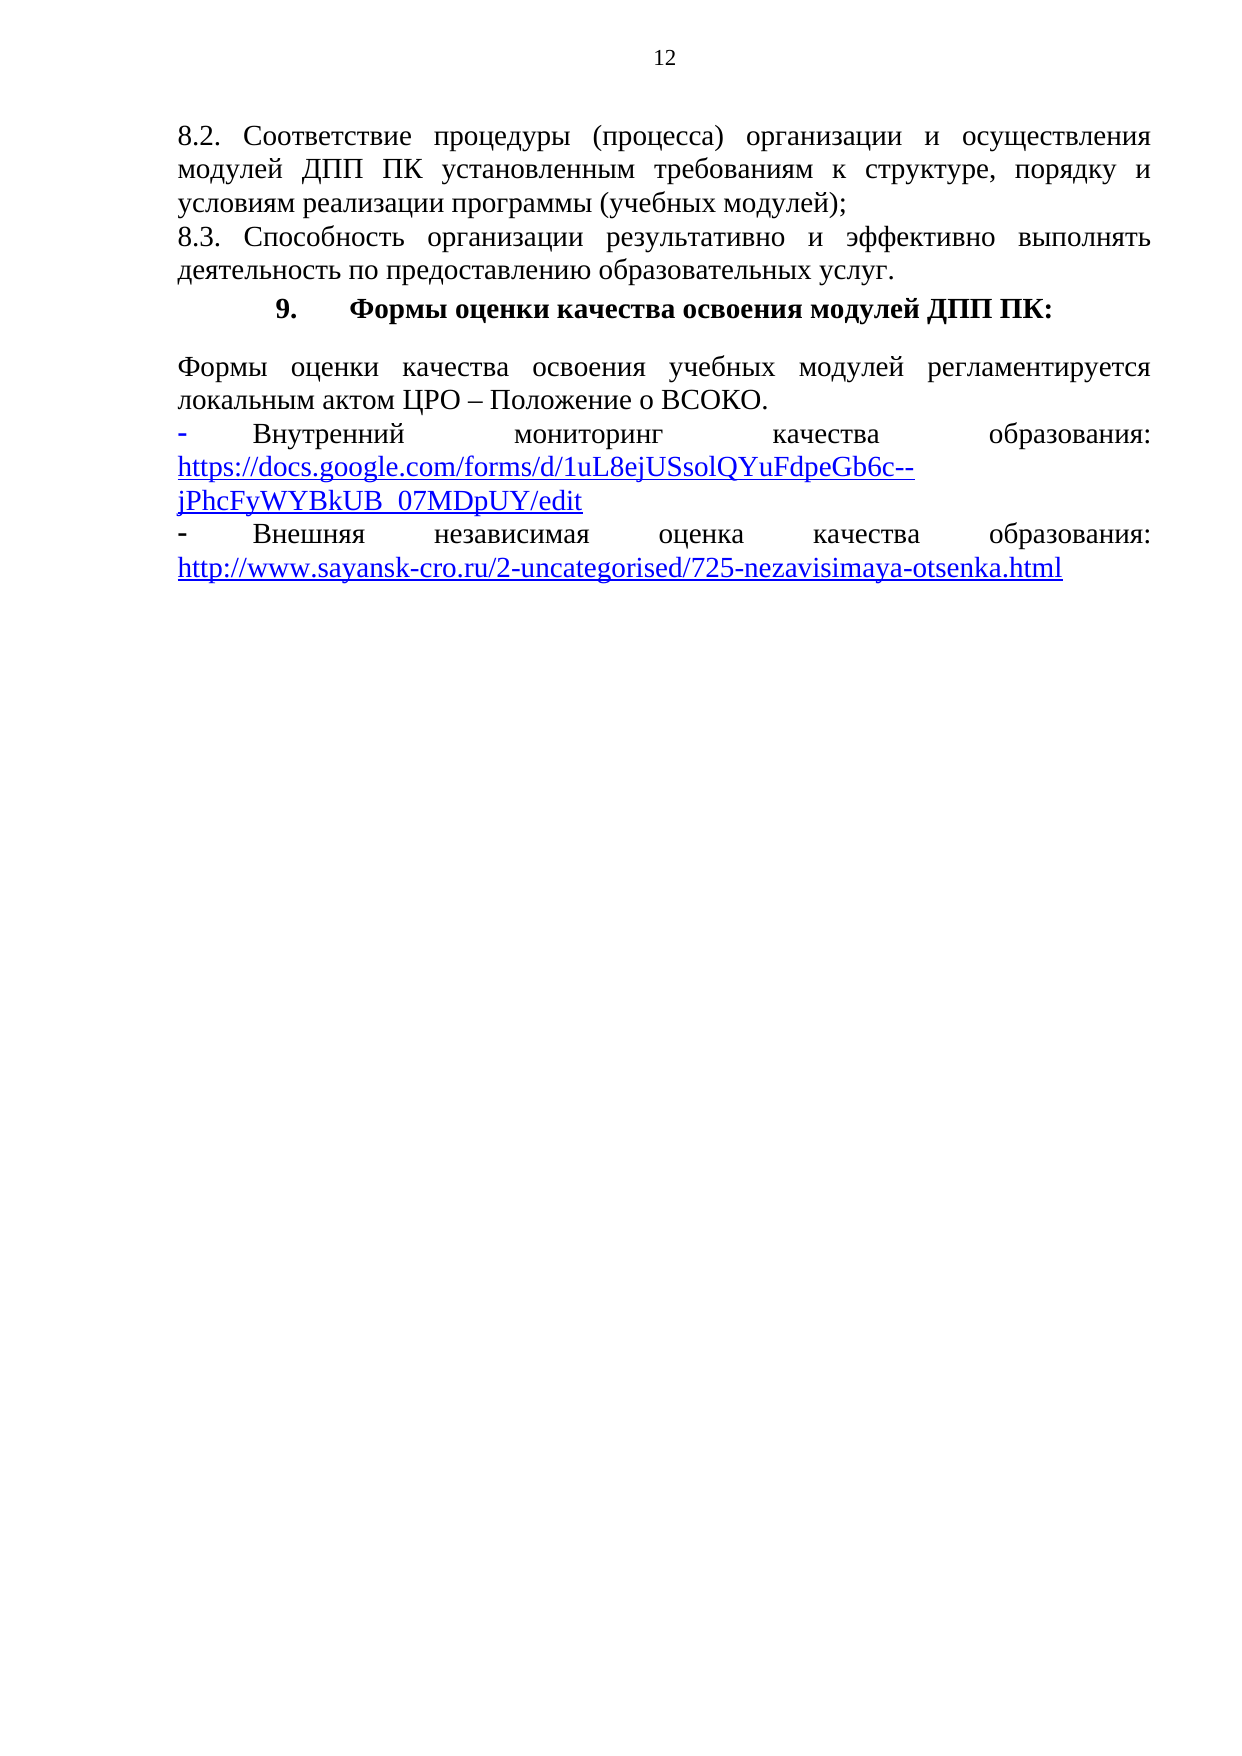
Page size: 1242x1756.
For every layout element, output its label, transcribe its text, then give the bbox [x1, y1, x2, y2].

subtitle Формы оценки качества освоения модулей ДПП ПК: [177, 295, 1152, 324]
list Внешняя независимая оценка качества образования: http://www.sayansk-cro.ru/2-uncategorised/725-nezavisimaya-otsenka.html [177, 517, 1152, 584]
text 8.3. Способность организации результативно и эффективно выполнять деятельность по предоставлению образовательных услуг. [177, 219, 1152, 286]
text 8.2. Соответствие процедуры (процесса) организации и осуществления модулей ДПП ПК установленным требованиям к структуре, порядку и условиям реализации программы (учебных модулей); [177, 118, 1152, 219]
text Формы оценки качества освоения учебных модулей регламентируется локальным актом ЦРО – Положение о ВСОКО. [177, 349, 1152, 416]
list Внутренний мониторинг качества образования: https://docs.google.com/forms/d/1uL8ejUSsolQYuFdpeGb6c--jPhcFyWYBkUB_07MDpUY/edit [177, 416, 1152, 517]
